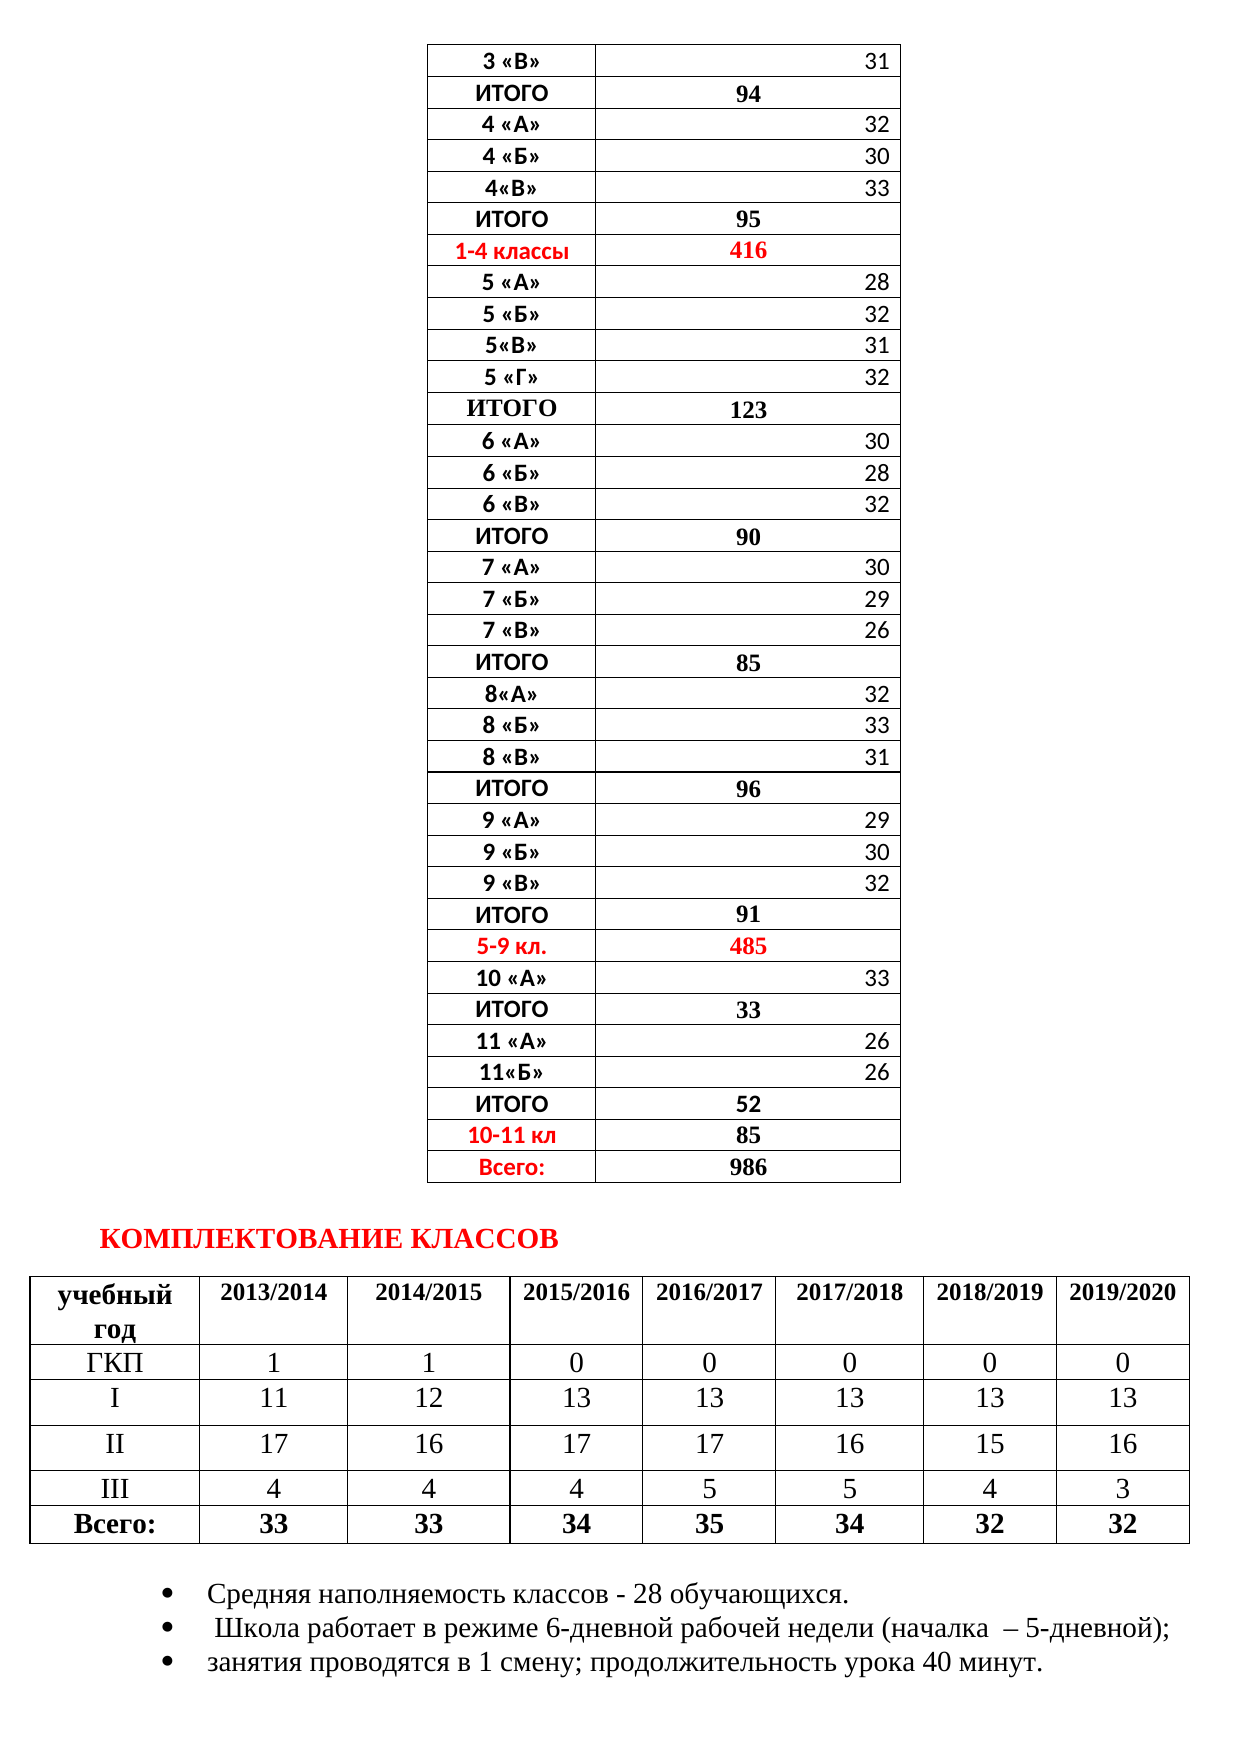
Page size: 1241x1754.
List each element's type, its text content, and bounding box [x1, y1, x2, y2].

table_cell 30 [596, 140, 900, 171]
table_cell 4 [348, 1471, 509, 1505]
table_cell 13 [924, 1380, 1056, 1425]
table_cell 3 [1057, 1471, 1189, 1505]
table_cell 8 «В» [428, 741, 595, 771]
table_cell 30 [596, 836, 900, 866]
table_cell 33 [596, 994, 900, 1024]
table_cell 123 [596, 393, 900, 424]
table_cell 33 [596, 172, 900, 202]
table_cell ГКП [31, 1345, 199, 1379]
table_cell ИТОГО [428, 899, 595, 929]
table_cell 6 «В» [428, 489, 595, 519]
table_cell 91 [596, 899, 900, 929]
table_cell III [31, 1471, 199, 1505]
table_cell 7 «Б» [428, 583, 595, 614]
table_cell 0 [511, 1345, 642, 1379]
table_cell 11«Б» [428, 1057, 595, 1087]
table_cell 4 [200, 1471, 347, 1505]
table_cell 32 [596, 298, 900, 328]
table_cell 32 [924, 1506, 1056, 1542]
table_cell 29 [596, 804, 900, 834]
table_cell 4 [511, 1471, 642, 1505]
list занятия проводятся в 1 смену; продолжительность урока 40 минут. [162, 1644, 1210, 1677]
table_cell 26 [596, 1025, 900, 1056]
table_cell 1 [200, 1345, 347, 1379]
table_cell 32 [596, 361, 900, 392]
table_cell 29 [596, 583, 900, 614]
table_cell 16 [348, 1426, 509, 1470]
table_cell 4 «А» [428, 109, 595, 139]
table_cell 26 [596, 615, 900, 645]
table_cell 9 «В» [428, 867, 595, 898]
table_cell ИТОГО [428, 393, 595, 424]
table_cell 32 [596, 109, 900, 139]
table_cell 17 [643, 1426, 775, 1470]
table_cell 11 «А» [428, 1025, 595, 1056]
table_cell 7 «А» [428, 552, 595, 582]
table_cell 9 «А» [428, 804, 595, 834]
table_cell 33 [596, 962, 900, 992]
table_cell 33 [200, 1506, 347, 1542]
table_header 2013/2014 [200, 1277, 347, 1344]
table_cell 31 [596, 330, 900, 360]
table_cell 10-11 кл [428, 1120, 595, 1150]
table_cell 85 [596, 646, 900, 677]
table_cell 31 [596, 741, 900, 771]
table_cell 7 «В» [428, 615, 595, 645]
table_cell 1 [348, 1345, 509, 1379]
table_cell 8«А» [428, 678, 595, 708]
list Средняя наполняемость классов - 28 обучающихся. [162, 1577, 1210, 1610]
table_header 2014/2015 [348, 1277, 509, 1344]
table_cell ИТОГО [428, 994, 595, 1024]
table_cell 0 [776, 1345, 923, 1379]
table_cell 17 [200, 1426, 347, 1470]
table_cell 90 [596, 520, 900, 551]
table_cell 13 [1057, 1380, 1189, 1425]
table_cell 9 «Б» [428, 836, 595, 866]
table_cell ИТОГО [428, 203, 595, 234]
table_cell 0 [643, 1345, 775, 1379]
table_header 2018/2019 [924, 1277, 1056, 1344]
table_cell 4 [924, 1471, 1056, 1505]
table_cell ИТОГО [428, 646, 595, 677]
table_cell 12 [348, 1380, 509, 1425]
table_cell 52 [596, 1088, 900, 1119]
table_cell 95 [596, 203, 900, 234]
table_cell 32 [596, 867, 900, 898]
table_cell 13 [511, 1380, 642, 1425]
table_cell 34 [511, 1506, 642, 1542]
table_cell 5-9 кл. [428, 930, 595, 961]
table_header 2016/2017 [643, 1277, 775, 1344]
list КОМПЛЕКТОВАНИЕ КЛАССОВ [99, 1221, 1210, 1255]
table_cell 5 «Б» [428, 298, 595, 328]
table_cell ИТОГО [428, 1088, 595, 1119]
table_cell 96 [596, 773, 900, 803]
table_cell 35 [643, 1506, 775, 1542]
table_cell 5 [643, 1471, 775, 1505]
table_cell 1-4 классы [428, 235, 595, 265]
table_cell 30 [596, 425, 900, 456]
table_cell 34 [776, 1506, 923, 1542]
table_cell 0 [1057, 1345, 1189, 1379]
table_header учебный год [31, 1277, 199, 1344]
table_cell 5 [776, 1471, 923, 1505]
table_cell 32 [596, 678, 900, 708]
table_cell 11 [200, 1380, 347, 1425]
table_cell 13 [643, 1380, 775, 1425]
table_cell I [31, 1380, 199, 1425]
table_cell 94 [596, 77, 900, 107]
table_cell 5«В» [428, 330, 595, 360]
table_cell 6 «Б» [428, 457, 595, 487]
table_cell 4«В» [428, 172, 595, 202]
table_cell 6 «А» [428, 425, 595, 456]
table_header 2015/2016 [511, 1277, 642, 1344]
table_cell ИТОГО [428, 77, 595, 107]
table_cell 3 «В» [428, 45, 595, 76]
table_cell 0 [924, 1345, 1056, 1379]
table_cell 16 [776, 1426, 923, 1470]
table_cell 28 [596, 266, 900, 297]
table_cell 30 [596, 552, 900, 582]
table_cell 485 [596, 930, 900, 961]
table_cell ИТОГО [428, 520, 595, 551]
table_cell 15 [924, 1426, 1056, 1470]
table_cell 5 «А» [428, 266, 595, 297]
table_cell 986 [596, 1151, 900, 1182]
list Школа работает в режиме 6-дневной рабочей недели (началка – 5-дневной); [162, 1610, 1210, 1644]
table_cell 416 [596, 235, 900, 265]
table_cell 5 «Г» [428, 361, 595, 392]
table_cell 32 [1057, 1506, 1189, 1542]
table_cell ИТОГО [428, 773, 595, 803]
table_cell 85 [596, 1120, 900, 1150]
table_header 2017/2018 [776, 1277, 923, 1344]
table_cell 8 «Б» [428, 709, 595, 740]
table_cell 33 [348, 1506, 509, 1542]
table_cell 4 «Б» [428, 140, 595, 171]
table_cell Всего: [31, 1506, 199, 1542]
table_header 2019/2020 [1057, 1277, 1189, 1344]
table_cell 31 [596, 45, 900, 76]
table_cell 17 [511, 1426, 642, 1470]
table_cell 28 [596, 457, 900, 487]
table_cell 32 [596, 489, 900, 519]
table_cell 16 [1057, 1426, 1189, 1470]
table_cell II [31, 1426, 199, 1470]
table_cell Всего: [428, 1151, 595, 1182]
table_cell 26 [596, 1057, 900, 1087]
table_cell 13 [776, 1380, 923, 1425]
table_cell 10 «А» [428, 962, 595, 992]
table_cell 33 [596, 709, 900, 740]
